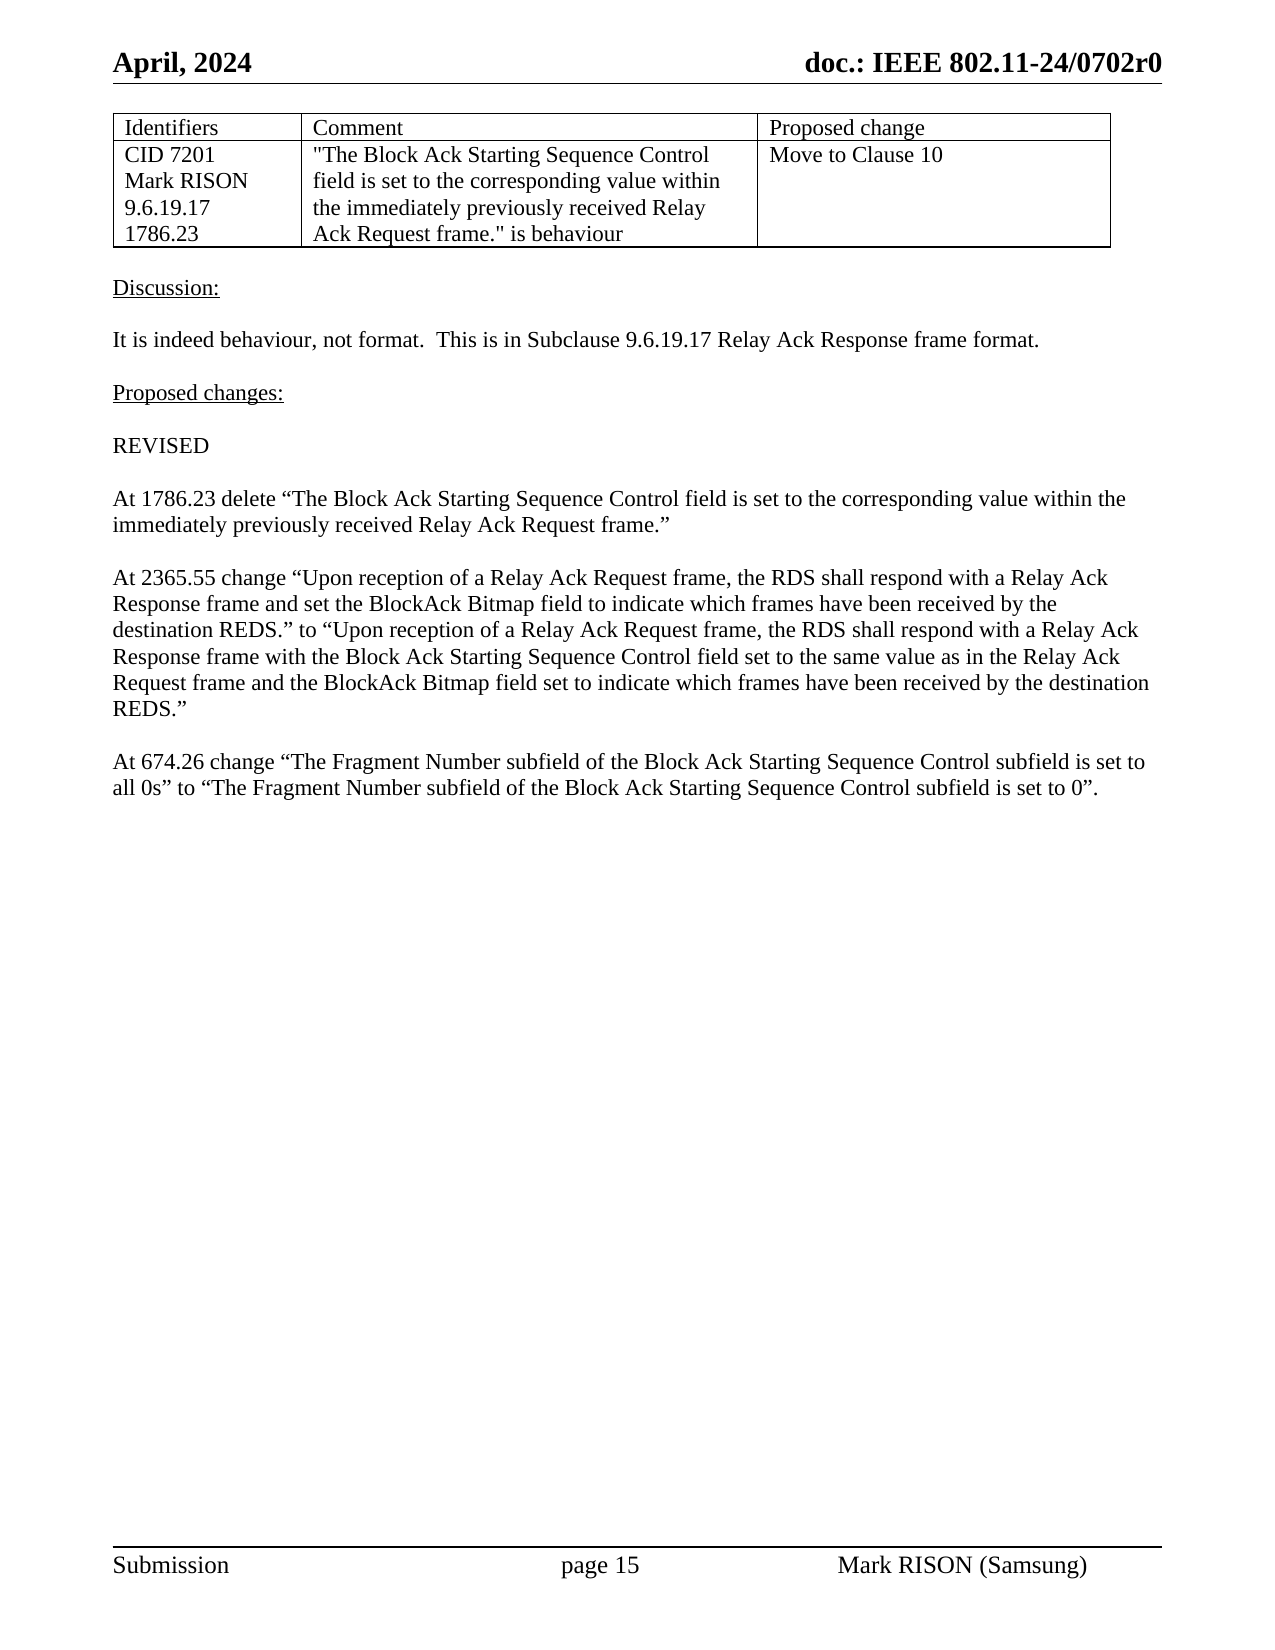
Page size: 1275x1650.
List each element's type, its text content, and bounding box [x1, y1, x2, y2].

text Proposed changes: [112, 379, 1162, 406]
text Discussion: [112, 274, 1162, 300]
table_cell "The Block Ack Starting Sequence Control field is set to the corresponding value within the immediately previously received Relay Ack Request frame." is behaviour [302, 141, 757, 246]
table_cell Move to Clause 10 [758, 141, 1110, 246]
text At 674.26 change “The Fragment Number subfield of the Block Ack Starting Sequence Control subfield is set to all 0s” to “The Fragment Number subfield of the Block Ack Starting Sequence Control subfield is set to 0”. [112, 748, 1162, 801]
text It is indeed behaviour, not format. This is in Subclause 9.6.19.17 Relay Ack Response frame format. [112, 326, 1162, 353]
table_header Identifiers [114, 114, 301, 140]
table_cell CID 7201 Mark RISON 9.6.19.17 1786.23 [114, 141, 301, 246]
text At 2365.55 change “Upon reception of a Relay Ack Request frame, the RDS shall respond with a Relay Ack Response frame and set the BlockAck Bitmap field to indicate which frames have been received by the destination REDS.” to “Upon reception of a Relay Ack Request frame, the RDS shall respond with a Relay Ack Response frame with the Block Ack Starting Sequence Control field set to the same value as in the Relay Ack Request frame and the BlockAck Bitmap field set to indicate which frames have been received by the destination REDS.” [112, 564, 1162, 722]
text At 1786.23 delete “The Block Ack Starting Sequence Control field is set to the corresponding value within the immediately previously received Relay Ack Request frame.” [112, 484, 1162, 537]
table_header Proposed change [758, 114, 1110, 140]
text REVISED [112, 432, 1162, 458]
table_header Comment [302, 114, 757, 140]
